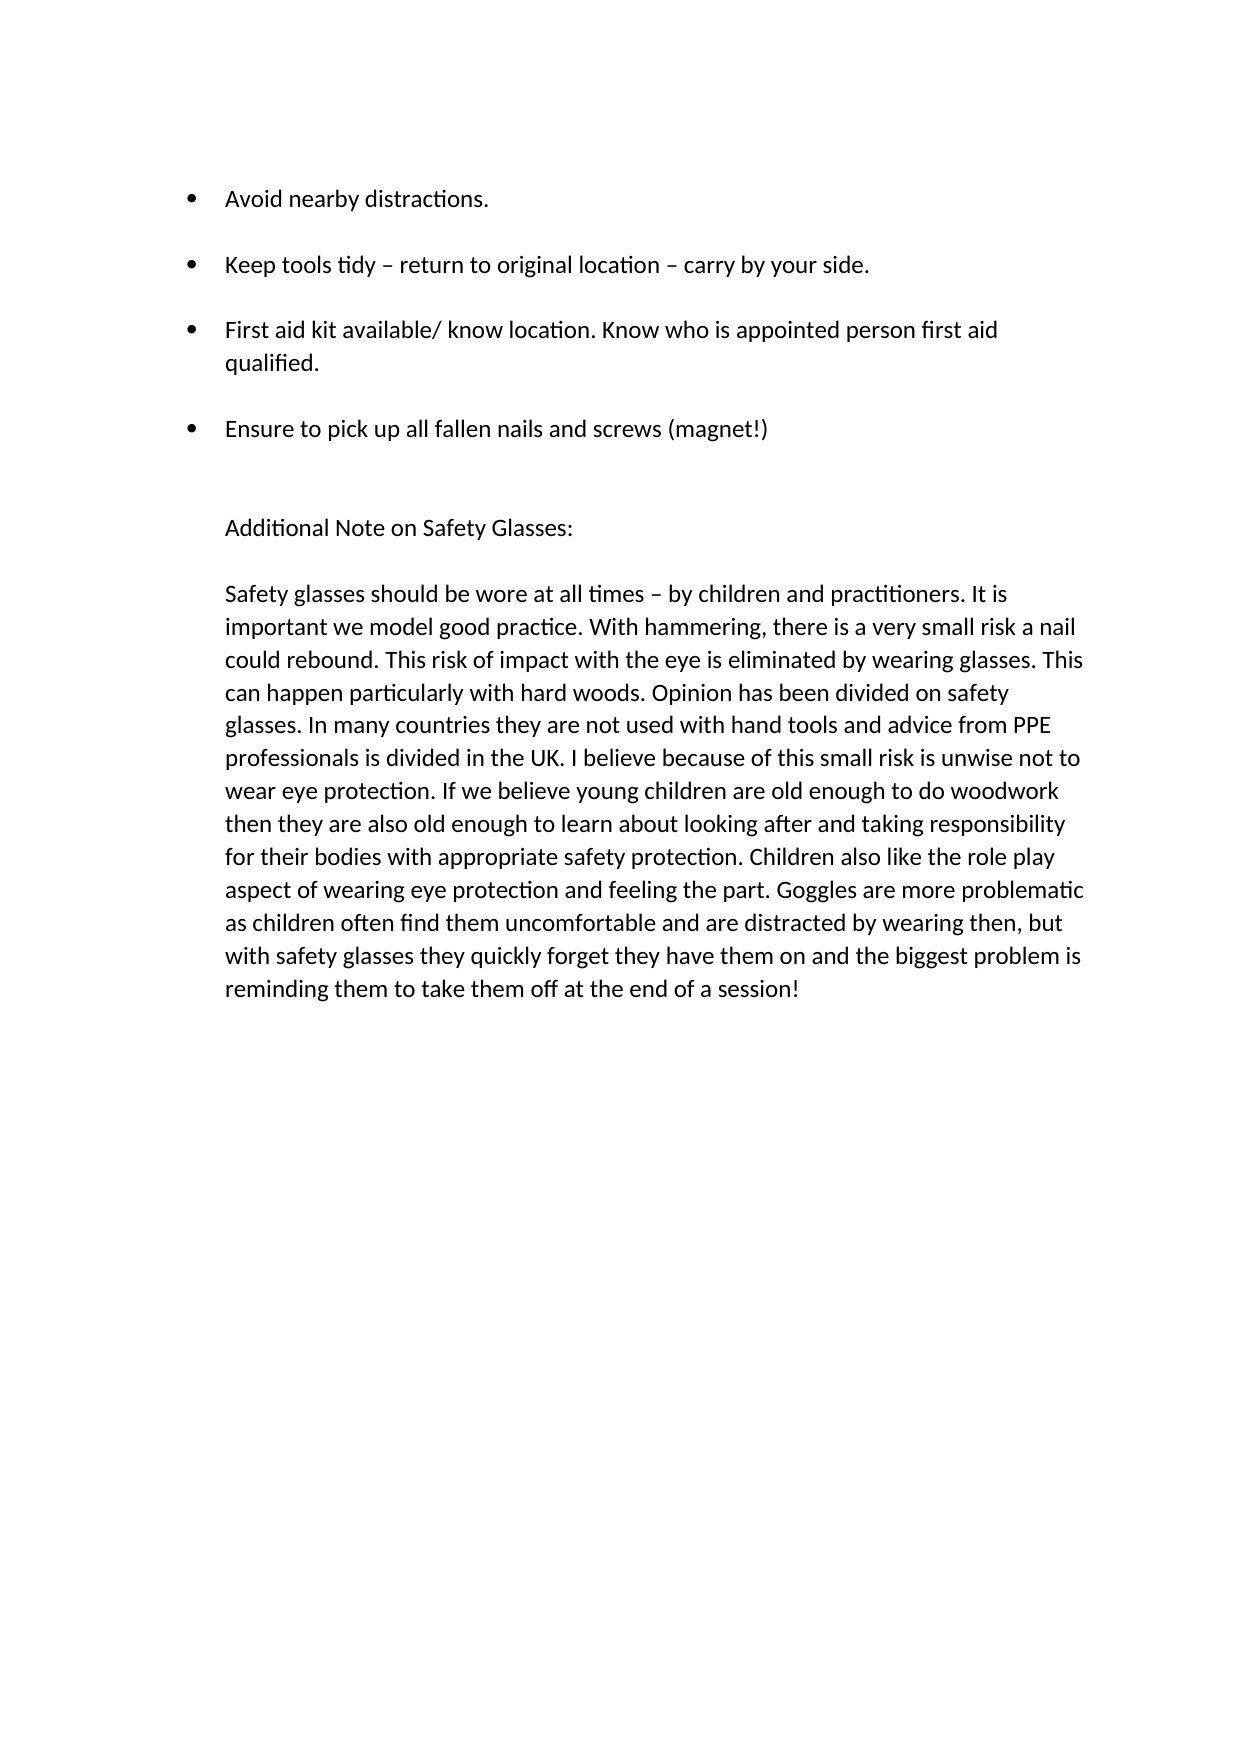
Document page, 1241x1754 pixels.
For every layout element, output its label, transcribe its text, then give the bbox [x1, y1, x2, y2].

list Avoid nearby distractions. [187, 183, 1090, 213]
list Additional Note on Safety Glasses: [225, 512, 1090, 543]
list Keep tools tidy – return to original location – carry by your side. [187, 249, 1090, 279]
list First aid kit available/ know location. Know who is appointed person first aid qualified. [187, 314, 1090, 378]
list Safety glasses should be wore at all times – by children and practitioners. It is important we model good practice. With hammering, there is a very small risk a nail could rebound. This risk of impact with the eye is eliminated by wearing glasses. This can happen particularly with hard woods. Opinion has been divided on safety glasses. In many countries they are not used with hand tools and advice from PPE professionals is divided in the UK. I believe because of this small risk is unwise not to wear eye protection. If we believe young children are old enough to do woodwork then they are also old enough to learn about looking after and taking responsibility for their bodies with appropriate safety protection. Children also like the role play aspect of wearing eye protection and feeling the part. Goggles are more problematic as children often find them uncomfortable and are distracted by wearing then, but with safety glasses they quickly forget they have them on and the biggest problem is reminding them to take them off at the end of a session! [225, 578, 1090, 1003]
list Ensure to pick up all fallen nails and screws (magnet!) [187, 413, 1090, 444]
